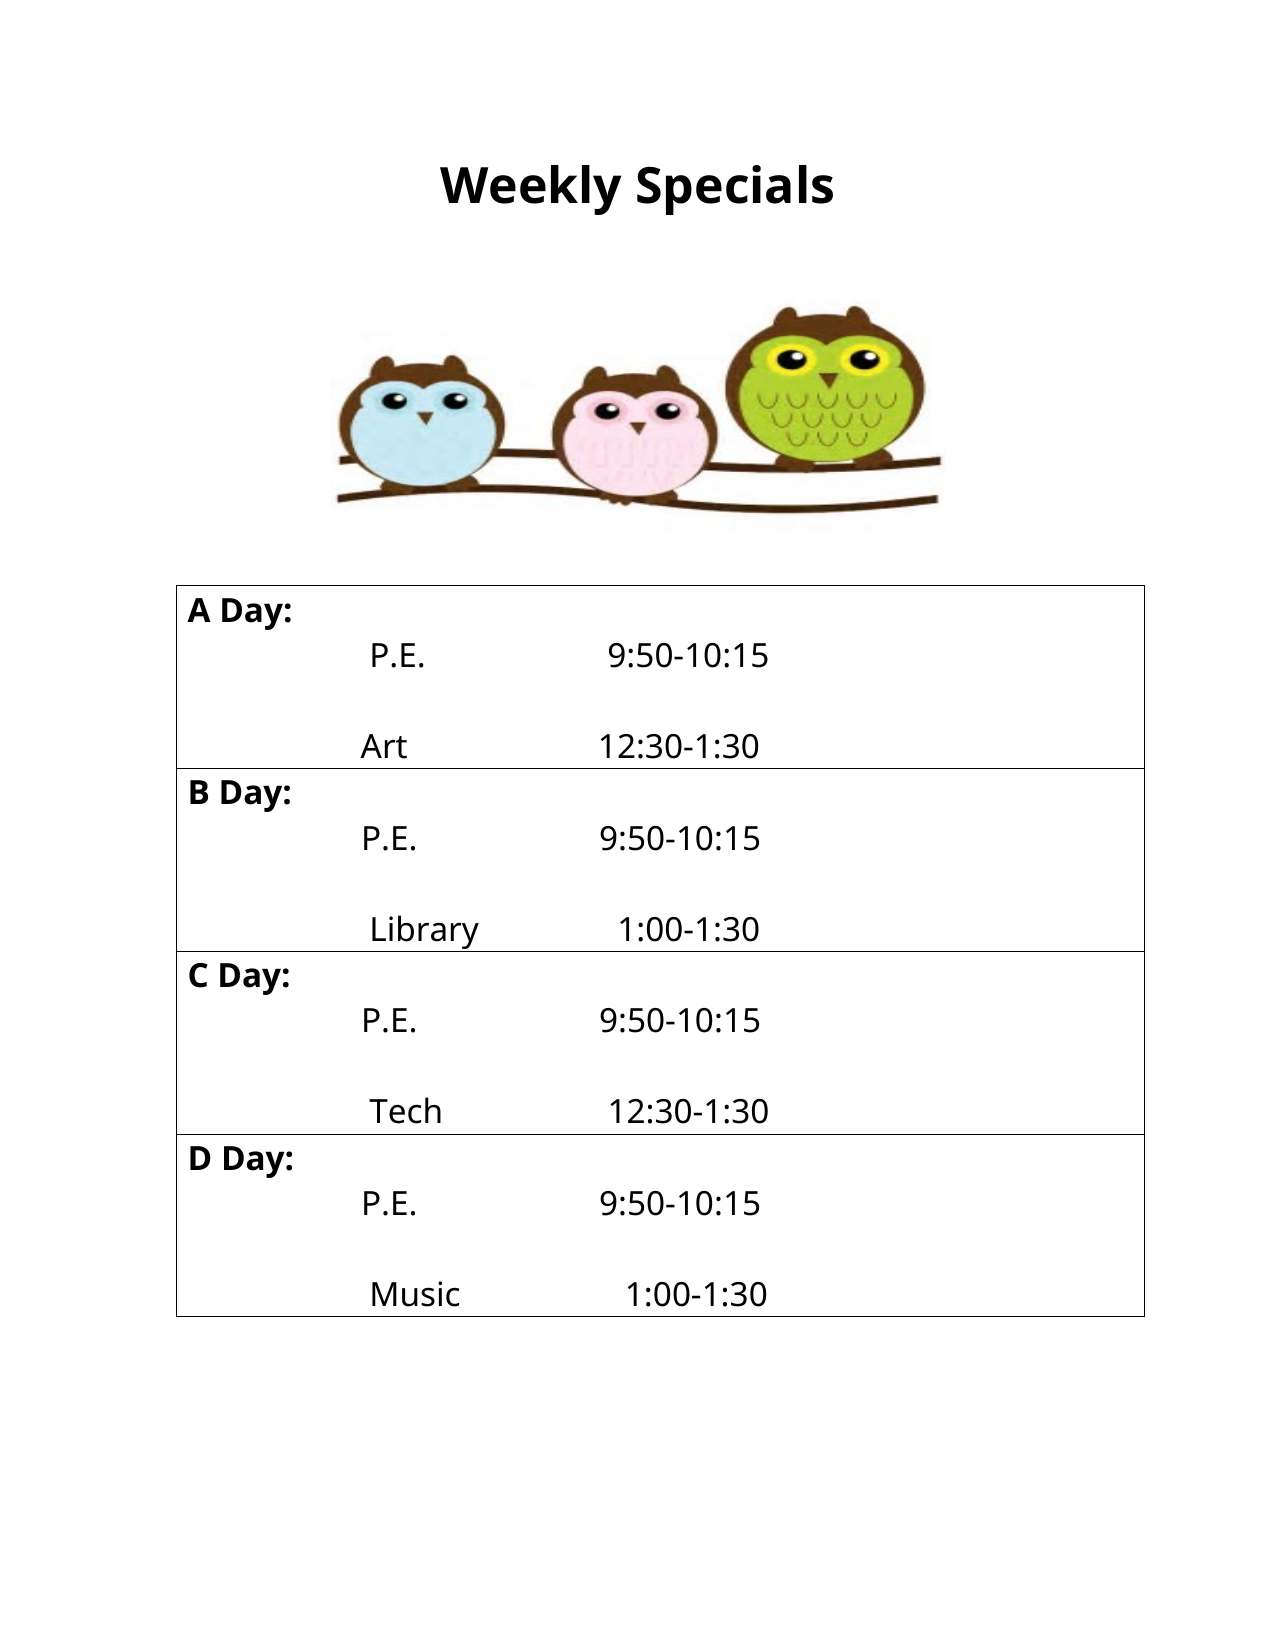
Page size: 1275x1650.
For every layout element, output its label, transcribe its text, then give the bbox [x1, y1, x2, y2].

table_cell B Day: P.E. 9:50-10:15 Library 1:00-1:30 [177, 769, 1144, 951]
picture [330, 246, 945, 535]
table_cell C Day: P.E. 9:50-10:15 Tech 12:30-1:30 [177, 952, 1144, 1133]
text Weekly Specials [187, 150, 1087, 218]
table_header A Day: P.E. 9:50-10:15 Art 12:30-1:30 [177, 586, 1144, 768]
table_cell D Day: P.E. 9:50-10:15 Music 1:00-1:30 [177, 1135, 1144, 1316]
